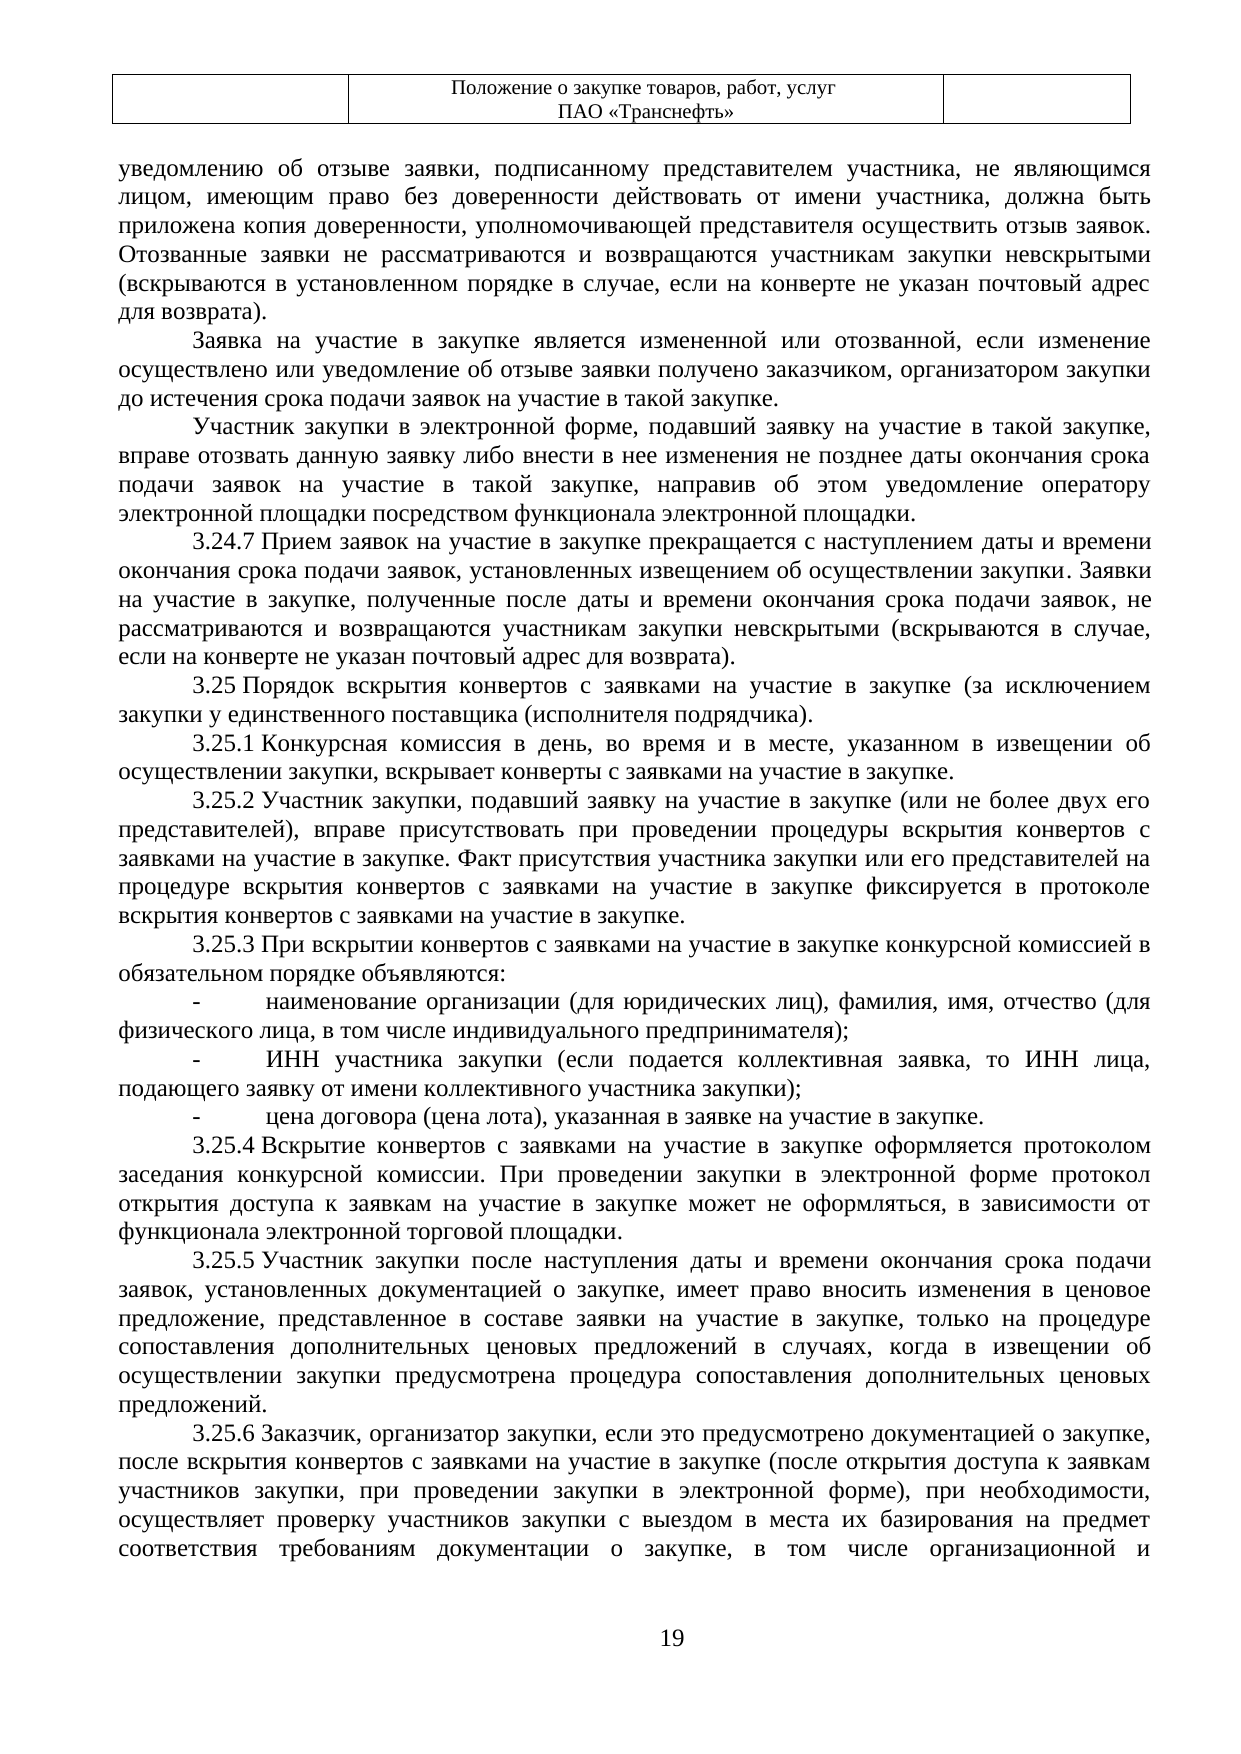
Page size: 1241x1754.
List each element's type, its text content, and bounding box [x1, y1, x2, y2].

text Участник закупки в электронной форме, подавший заявку на участие в такой закупке, вправе отозвать данную заявку либо внести в нее изменения не позднее даты окончания срока подачи заявок на участие в такой закупке, направив об этом уведомление оператору электронной площадки посредством функционала электронной площадки. [118, 411, 1152, 526]
text Вскрытие конвертов с заявками на участие в закупке оформляется протоколом заседания конкурсной комиссии. При проведении закупки в электронной форме протокол открытия доступа к заявкам на участие в закупке может не оформляться, в зависимости от функционала электронной торговой площадки. [118, 1130, 1152, 1245]
text Конкурсная комиссия в день, во время и в месте, указанном в извещении об осуществлении закупки, вскрывает конверты с заявками на участие в закупке. [118, 728, 1152, 785]
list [118, 153, 1152, 325]
list цена договора (цена лота), указанная в заявке на участие в закупке. [118, 1101, 1152, 1130]
text Участник закупки, подавший заявку на участие в закупке (или не более двух его представителей), вправе присутствовать при проведении процедуры вскрытия конвертов с заявками на участие в закупке. Факт присутствия участника закупки или его представителей на процедуре вскрытия конвертов с заявками на участие в закупке фиксируется в протоколе вскрытия конвертов с заявками на участие в закупке. [118, 785, 1152, 929]
list наименование организации (для юридических лиц), фамилия, имя, отчество (для физического лица, в том числе индивидуального предпринимателя); [118, 986, 1152, 1044]
text Участник закупки после наступления даты и времени окончания срока подачи заявок, установленных документацией о закупке, имеет право вносить изменения в ценовое предложение, представленное в составе заявки на участие в закупке, только на процедуре сопоставления дополнительных ценовых предложений в случаях, когда в извещении об осуществлении закупки предусмотрена процедура сопоставления дополнительных ценовых предложений. [118, 1245, 1152, 1418]
list Заявка на участие в закупке является измененной или отозванной, если изменение осуществлено или уведомление об отзыве заявки получено заказчиком, организатором закупки до истечения срока подачи заявок на участие в такой закупке. [118, 325, 1152, 411]
text Прием заявок на участие в закупке прекращается с наступлением даты и времени окончания срока подачи заявок, установленных извещением об осуществлении закупки. Заявки на участие в закупке, полученные после даты и времени окончания срока подачи заявок, не рассматриваются и возвращаются участникам закупки невскрытыми (вскрываются в случае, если на конверте не указан почтовый адрес для возврата). [118, 526, 1152, 670]
text При вскрытии конвертов с заявками на участие в закупке конкурсной комиссией в обязательном порядке объявляются: [118, 929, 1152, 986]
list ИНН участника закупки (если подается коллективная заявка, то ИНН лица, подающего заявку от имени коллективного участника закупки); [118, 1044, 1152, 1101]
list Порядок вскрытия конвертов с заявками на участие в закупке (за исключением закупки у единственного поставщика (исполнителя подрядчика). [118, 670, 1152, 728]
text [118, 1418, 1152, 1561]
